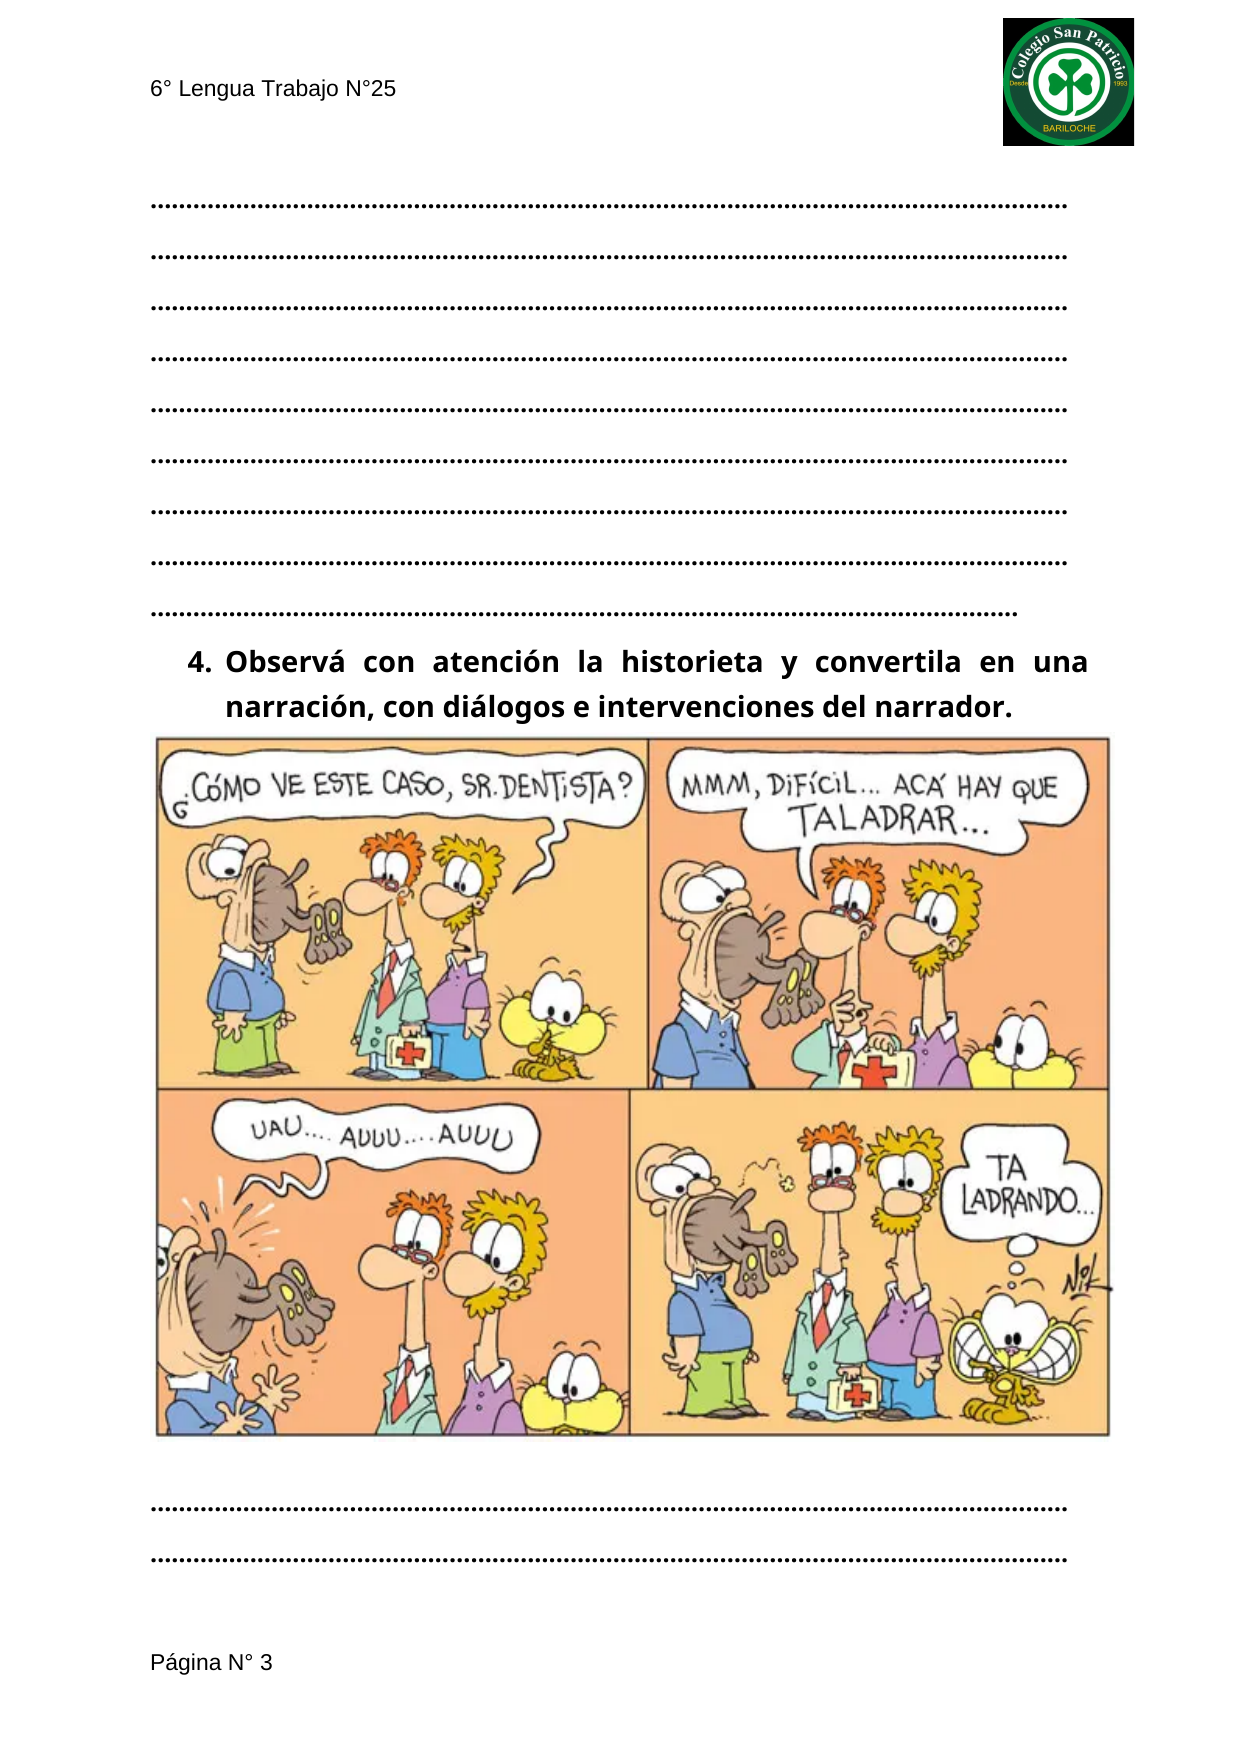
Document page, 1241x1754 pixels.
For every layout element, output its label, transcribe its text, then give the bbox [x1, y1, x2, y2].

picture [1003, 18, 1135, 146]
picture [150, 732, 1115, 1442]
text ……………………………………………………………………………………………………………………………………………………………………………………………………………………………………………………………………………………………………………………………………………………………………………………………………………………………………………………………………………………………………………………………………………………………………………………………………………………………………………………………………………………………………………………………………………………………………………………………………………………………………………………………………………………………………………………………………………………………………………………………………………………………………………………………….. [150, 150, 1090, 624]
list Observá con atención la historieta y convertila en una narración, con diálogos e intervenciones del narrador. [187, 641, 1090, 726]
